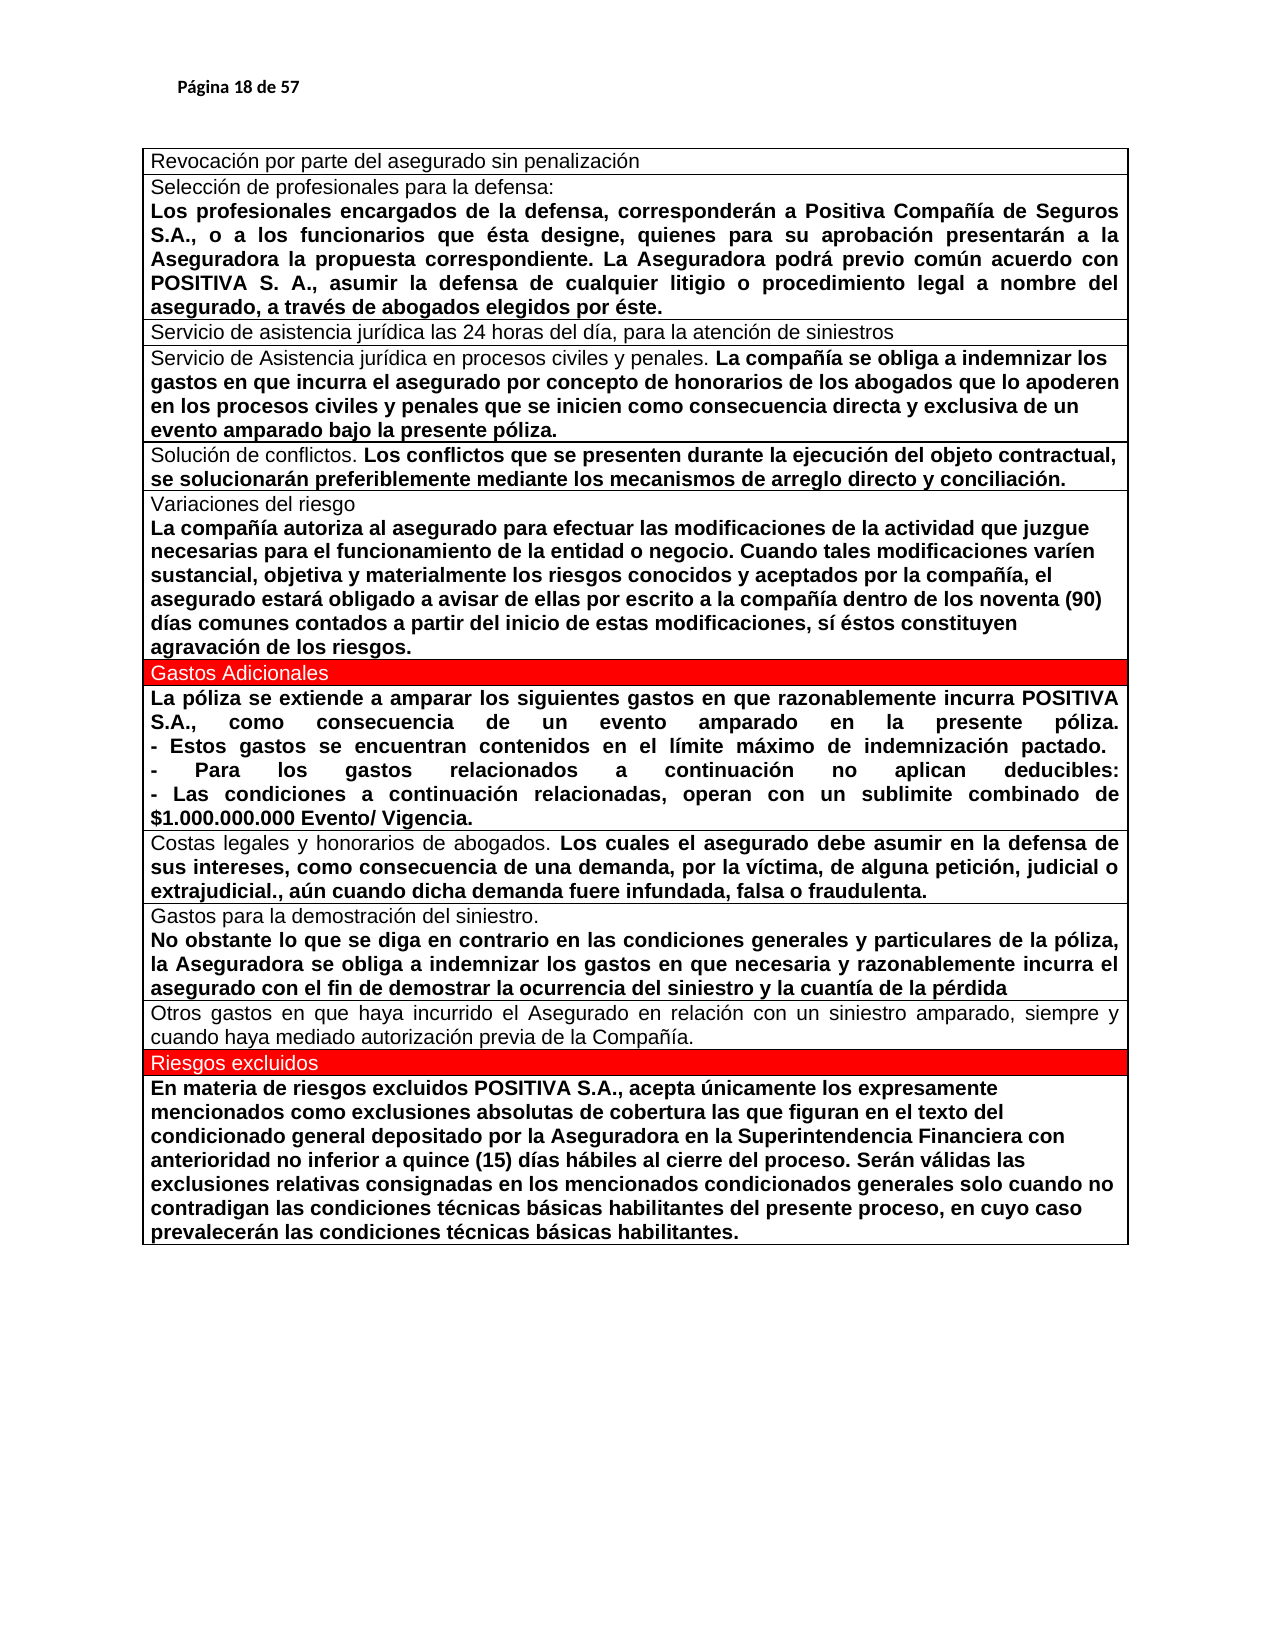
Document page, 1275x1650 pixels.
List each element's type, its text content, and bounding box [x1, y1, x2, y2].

table_cell Revocación por parte del asegurado sin penalización [144, 149, 1127, 174]
table_cell Otros gastos en que haya incurrido el Asegurado en relación con un siniestro amparado, siempre y cuando haya mediado autorización previa de la Compañía. [144, 1001, 1127, 1049]
table_cell Selección de profesionales para la defensa: Los profesionales encargados de la defensa, corresponderán a Positiva Compañía de Seguros S.A., o a los funcionarios que ésta designe, quienes para su aprobación presentarán a la Aseguradora la propuesta correspondiente. La Aseguradora podrá previo común acuerdo con POSITIVA S. A., asumir la defensa de cualquier litigio o procedimiento legal a nombre del asegurado, a través de abogados elegidos por éste. [144, 175, 1127, 318]
table_cell La póliza se extiende a amparar los siguientes gastos en que razonablemente incurra POSITIVA S.A., como consecuencia de un evento amparado en la presente póliza. - Estos gastos se encuentran contenidos en el límite máximo de indemnización pactado. - Para los gastos relacionados a continuación no aplican deducibles: - Las condiciones a continuación relacionadas, operan con un sublimite combinado de $1.000.000.000 Evento/ Vigencia. [144, 686, 1127, 830]
table_cell Servicio de asistencia jurídica las 24 horas del día, para la atención de siniestros [144, 320, 1127, 344]
table_cell En materia de riesgos excluidos POSITIVA S.A., acepta únicamente los expresamente mencionados como exclusiones absolutas de cobertura las que figuran en el texto del condicionado general depositado por la Aseguradora en la Superintendencia Financiera con anterioridad no inferior a quince (15) días hábiles al cierre del proceso. Serán válidas las exclusiones relativas consignadas en los mencionados condicionados generales solo cuando no contradigan las condiciones técnicas básicas habilitantes del presente proceso, en cuyo caso prevalecerán las condiciones técnicas básicas habilitantes. [144, 1076, 1127, 1243]
table_cell Costas legales y honorarios de abogados. Los cuales el asegurado debe asumir en la defensa de sus intereses, como consecuencia de una demanda, por la víctima, de alguna petición, judicial o extrajudicial., aún cuando dicha demanda fuere infundada, falsa o fraudulenta. [144, 831, 1127, 903]
table_cell Gastos Adicionales [144, 660, 1127, 685]
table_cell Solución de conflictos. Los conflictos que se presenten durante la ejecución del objeto contractual, se solucionarán preferiblemente mediante los mecanismos de arreglo directo y conciliación. [144, 443, 1127, 490]
table_cell Servicio de Asistencia jurídica en procesos civiles y penales. La compañía se obliga a indemnizar los gastos en que incurra el asegurado por concepto de honorarios de los abogados que lo apoderen en los procesos civiles y penales que se inicien como consecuencia directa y exclusiva de un evento amparado bajo la presente póliza. [144, 346, 1127, 441]
table_cell Riesgos excluidos [144, 1050, 1127, 1075]
table_cell Variaciones del riesgo La compañía autoriza al asegurado para efectuar las modificaciones de la actividad que juzgue necesarias para el funcionamiento de la entidad o negocio. Cuando tales modificaciones varíen sustancial, objetiva y materialmente los riesgos conocidos y aceptados por la compañía, el asegurado estará obligado a avisar de ellas por escrito a la compañía dentro de los noventa (90) días comunes contados a partir del inicio de estas modificaciones, sí éstos constituyen agravación de los riesgos. [144, 491, 1127, 659]
table_cell Gastos para la demostración del siniestro. No obstante lo que se diga en contrario en las condiciones generales y particulares de la póliza, la Aseguradora se obliga a indemnizar los gastos en que necesaria y razonablemente incurra el asegurado con el fin de demostrar la ocurrencia del siniestro y la cuantía de la pérdida [144, 904, 1127, 1000]
